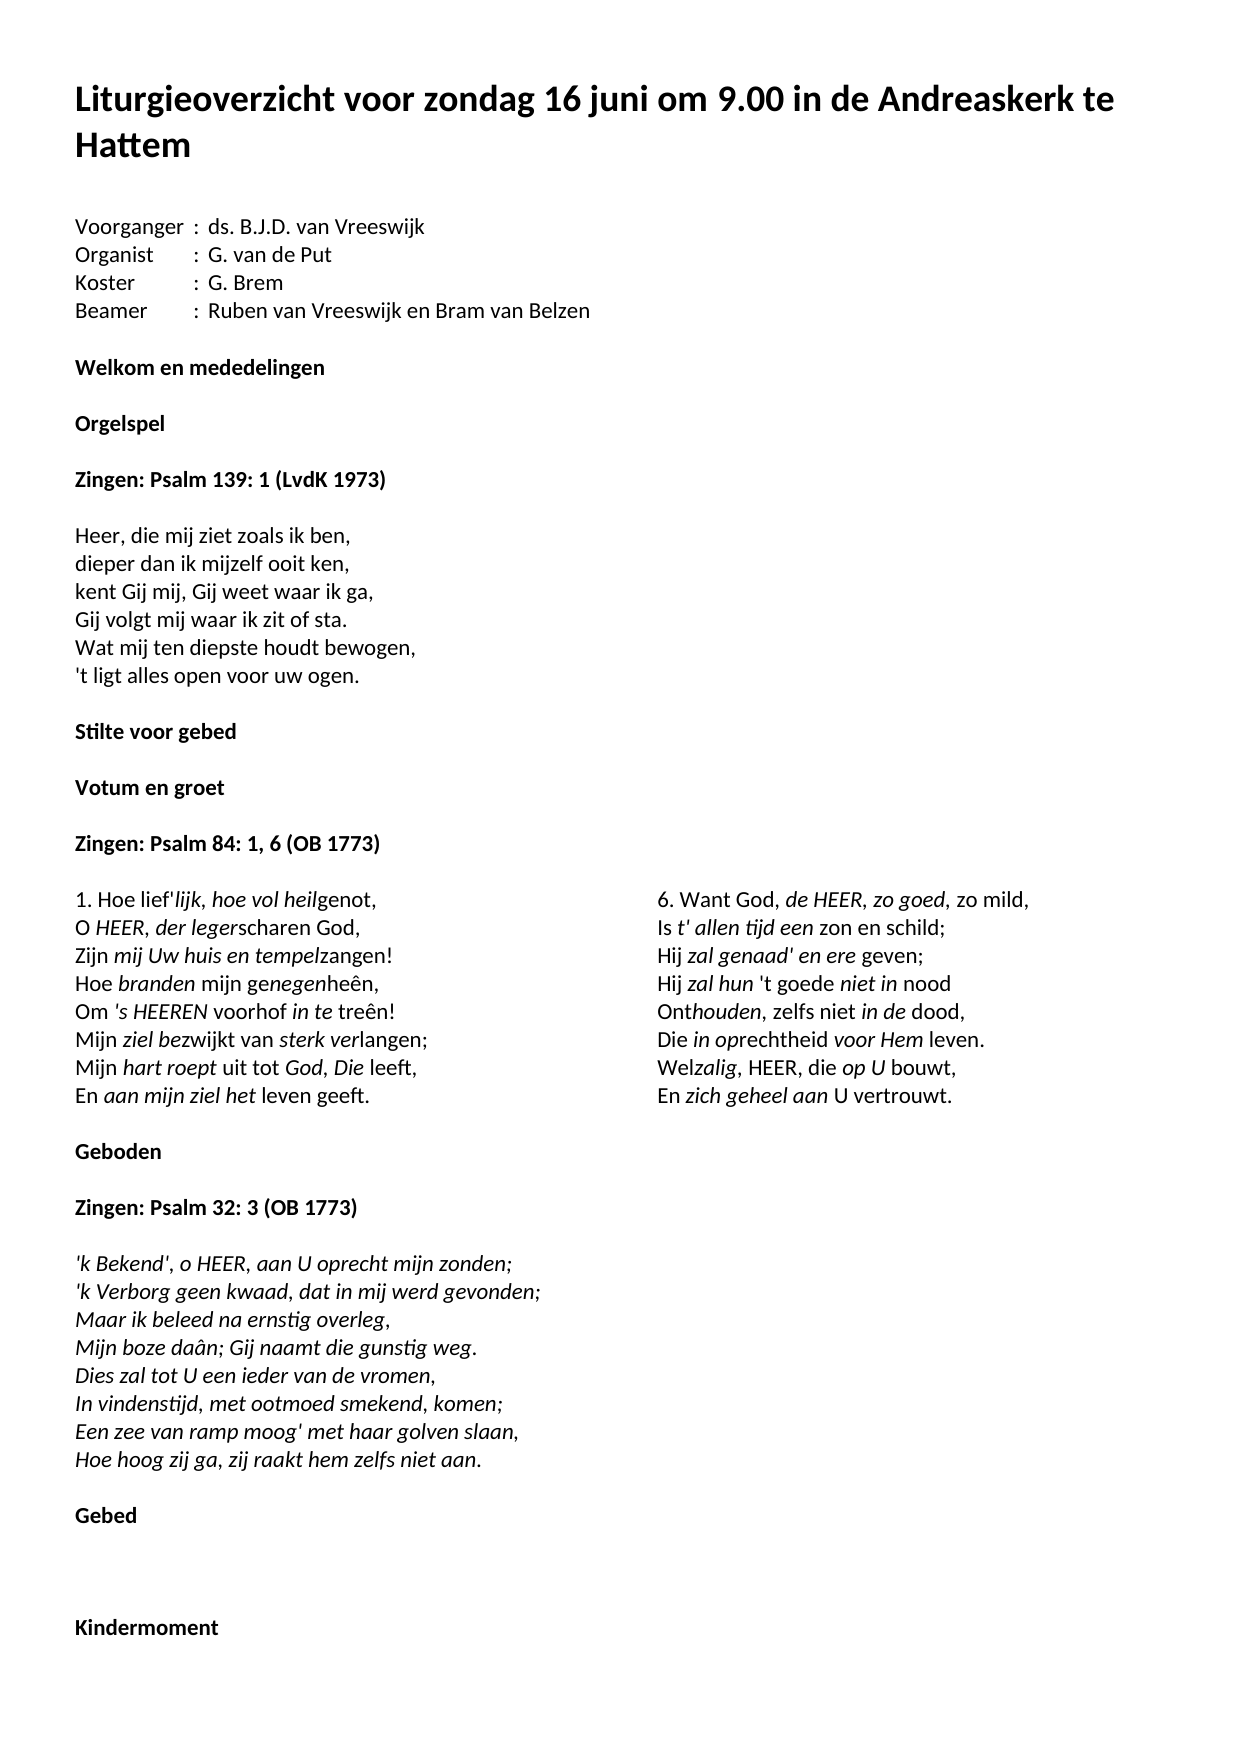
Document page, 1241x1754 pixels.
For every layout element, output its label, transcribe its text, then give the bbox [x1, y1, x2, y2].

text Kindermoment [75, 1613, 1165, 1642]
text Voorganger : ds. B.J.D. van Vreeswijk [75, 212, 1165, 241]
text Heer, die mij ziet zoals ik ben, [75, 521, 1165, 549]
text Organist : G. van de Put [75, 241, 1165, 268]
text Wat mij ten diepste houdt bewogen, [75, 633, 1165, 661]
text Liturgieoverzicht voor zondag 16 juni om 9.00 in de Andreaskerk te Hattem [75, 75, 1165, 167]
text Welkom en mededelingen [75, 353, 1165, 381]
text dieper dan ik mijzelf ooit ken, [75, 549, 1165, 577]
text Stilte voor gebed [75, 717, 1165, 745]
text Zingen: Psalm 139: 1 (LvdK 1973) [75, 465, 1165, 493]
text Geboden [75, 1137, 1165, 1165]
text Koster : G. Brem [75, 268, 1165, 297]
text Beamer : Ruben van Vreeswijk en Bram van Belzen [75, 297, 1165, 324]
text Zingen: Psalm 84: 1, 6 (OB 1773) [75, 829, 1165, 857]
text Gebed [75, 1501, 1165, 1529]
text Votum en groet [75, 773, 1165, 801]
text kent Gij mij, Gij weet waar ik ga, [75, 577, 1165, 605]
text 1. Hoe lief'lijk, hoe vol heilgenot, O HEER, der legerscharen God, Zijn mij Uw huis en tempelzangen! Hoe branden mijn genegenheên, Om 's HEEREN voorhof in te treên! Mijn ziel bezwijkt van sterk verlangen; Mijn hart roept uit tot God, Die leeft, En aan mijn ziel het leven geeft. 6. Want God, de HEER, zo goed, zo mild, Is t' allen tijd een zon en schild; Hij zal genaad' en ere geven; Hij zal hun 't goede niet in nood Onthouden, zelfs niet in de dood, Die in oprechtheid voor Hem leven. Welzalig, HEER, die op U bouwt, En zich geheel aan U vertrouwt. [75, 885, 583, 1137]
text Zingen: Psalm 32: 3 (OB 1773) [75, 1193, 1165, 1221]
text 1. Hoe lief'lijk, hoe vol heilgenot, O HEER, der legerscharen God, Zijn mij Uw huis en tempelzangen! Hoe branden mijn genegenheên, Om 's HEEREN voorhof in te treên! Mijn ziel bezwijkt van sterk verlangen; Mijn hart roept uit tot God, Die leeft, En aan mijn ziel het leven geeft. 6. Want God, de HEER, zo goed, zo mild, Is t' allen tijd een zon en schild; Hij zal genaad' en ere geven; Hij zal hun 't goede niet in nood Onthouden, zelfs niet in de dood, Die in oprechtheid voor Hem leven. Welzalig, HEER, die op U bouwt, En zich geheel aan U vertrouwt. [657, 885, 1165, 1109]
text Gij volgt mij waar ik zit of sta. [75, 605, 1165, 633]
text 't ligt alles open voor uw ogen. [75, 661, 1165, 689]
text Orgelspel [75, 409, 1165, 437]
text 'k Bekend', o HEER, aan U oprecht mijn zonden; 'k Verborg geen kwaad, dat in mij werd gevonden; Maar ik beleed na ernstig overleg, Mijn boze daân; Gij naamt die gunstig weg. Dies zal tot U een ieder van de vromen, In vindenstijd, met ootmoed smekend, komen; Een zee van ramp moog' met haar golven slaan, Hoe hoog zij ga, zij raakt hem zelfs niet aan. [75, 1249, 1165, 1501]
